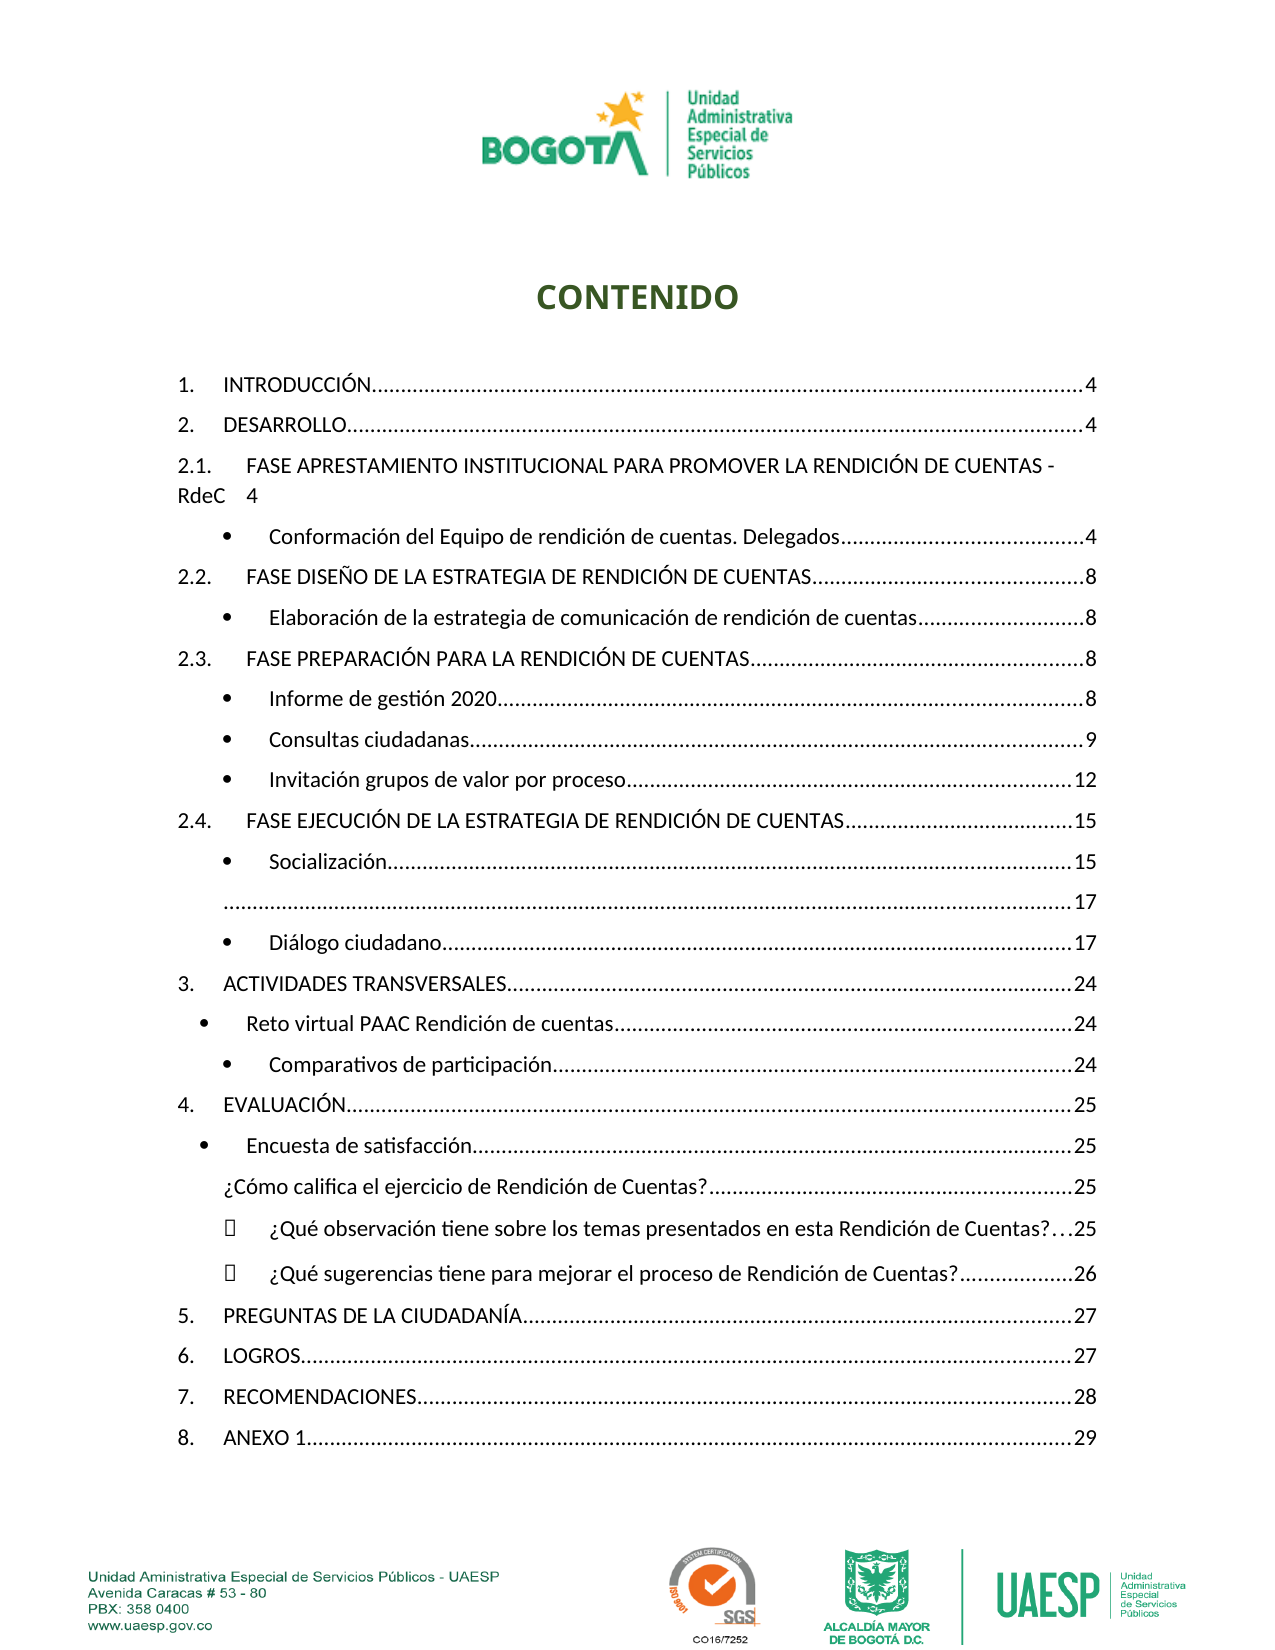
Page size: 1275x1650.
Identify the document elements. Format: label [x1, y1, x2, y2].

picture [475, 73, 800, 191]
picture [86, 1546, 1189, 1650]
